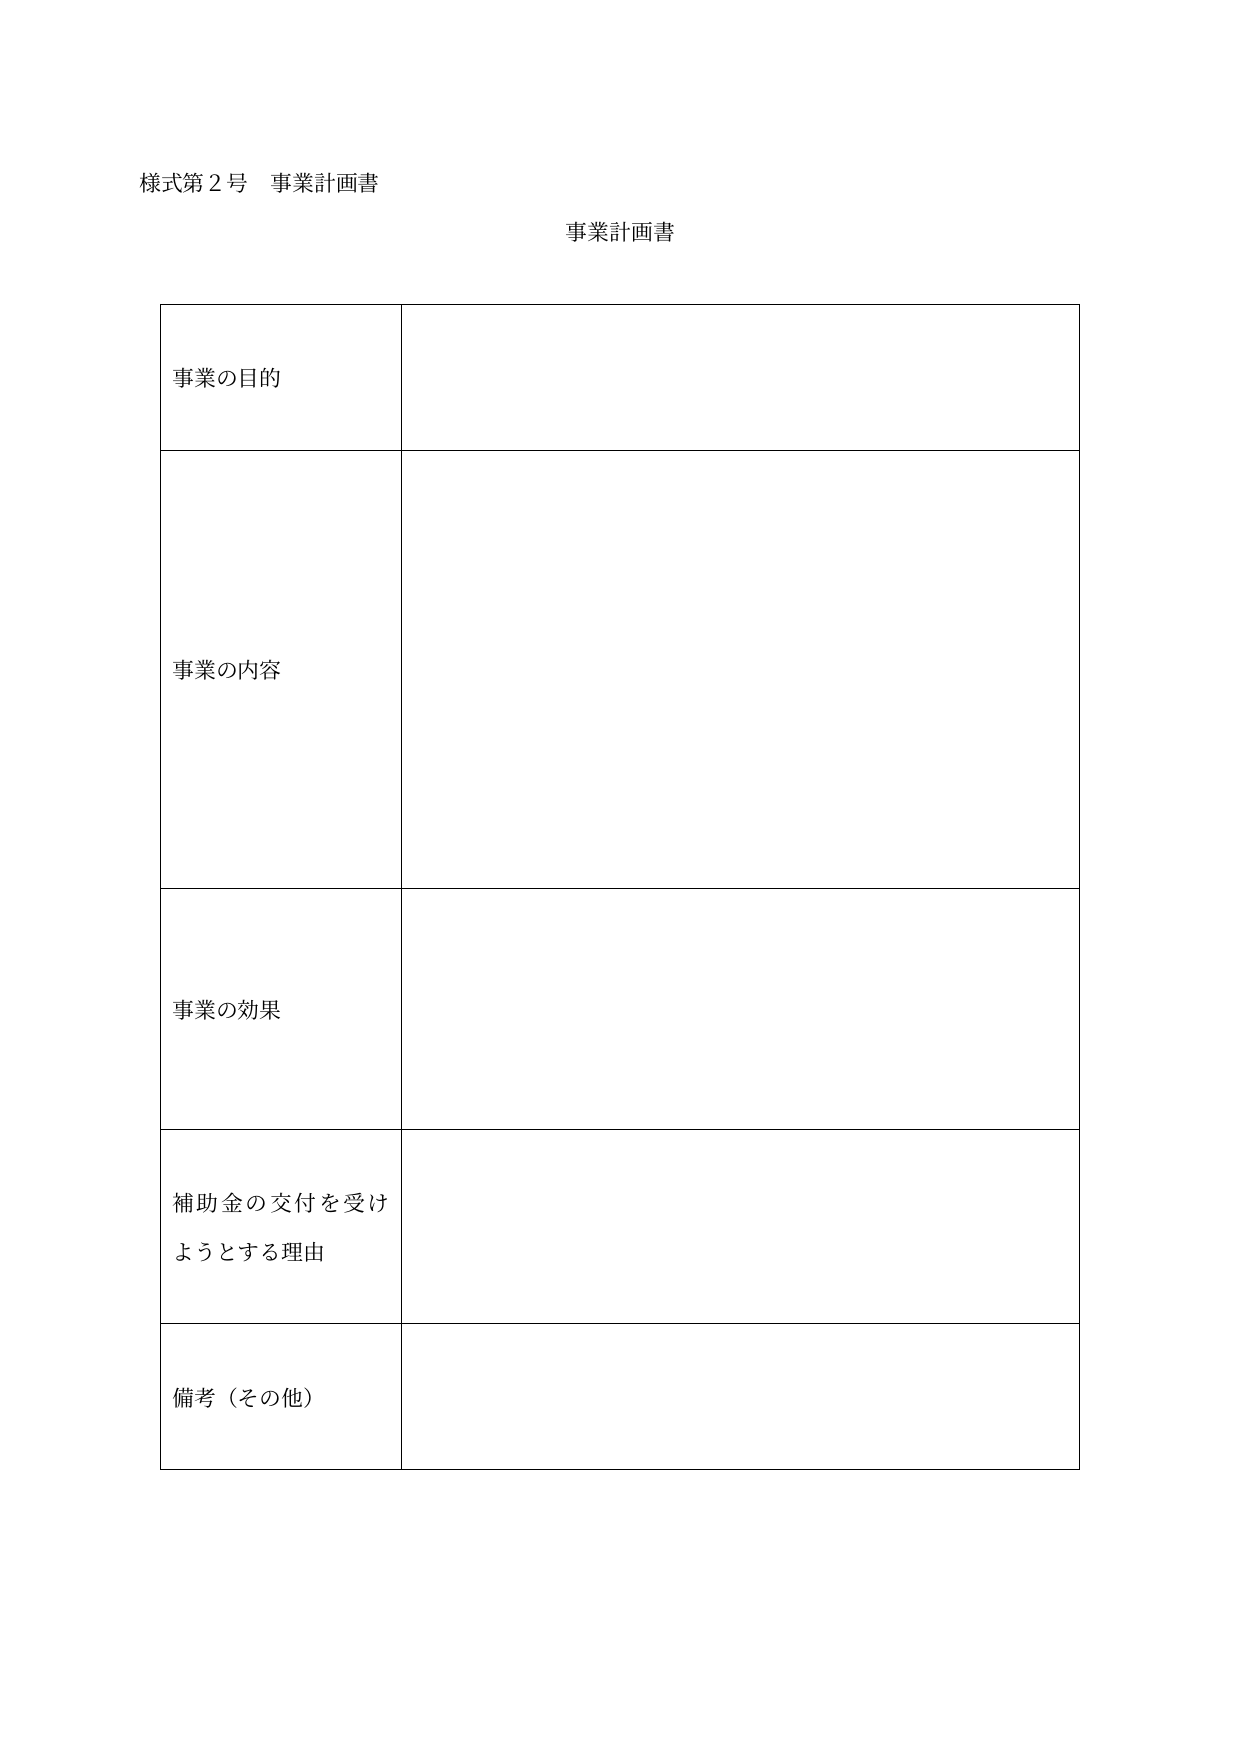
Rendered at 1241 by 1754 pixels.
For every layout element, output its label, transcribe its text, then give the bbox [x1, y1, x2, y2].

subtitle 様式第２号 事業計画書 [139, 157, 1101, 206]
table_header 事業計画書 [139, 206, 1101, 1583]
